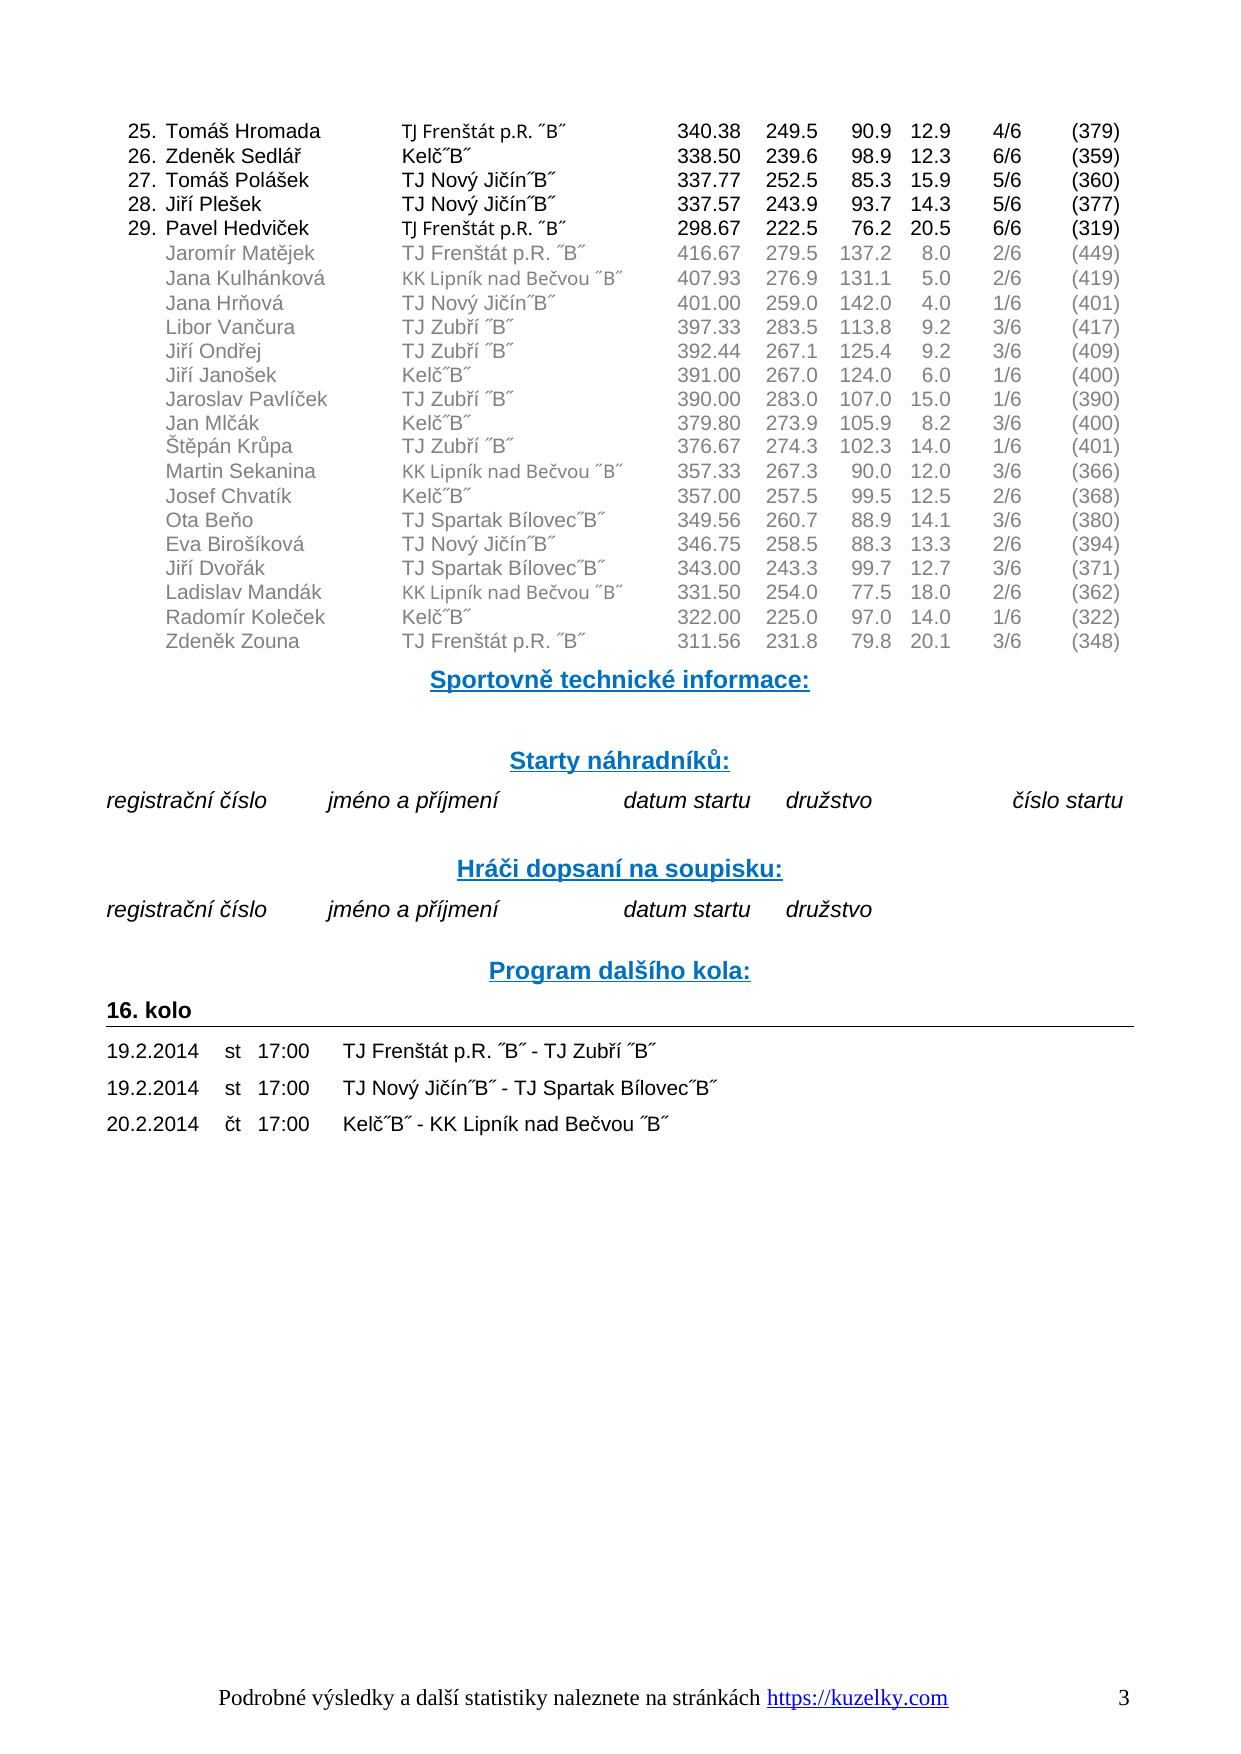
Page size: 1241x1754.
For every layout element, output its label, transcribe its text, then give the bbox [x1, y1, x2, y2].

text Jaroslav Pavlíček TJ Zubří ˝B˝ 390.00 283.0 107.0 15.0 1/6 (390) [106, 386, 1134, 410]
text 27. Tomáš Polášek TJ Nový Jičín˝B˝ 337.77 252.5 85.3 15.9 5/6 (360) [106, 168, 1134, 192]
text 26. Zdeněk Sedlář Kelč˝B˝ 338.50 239.6 98.9 12.3 6/6 (359) [106, 144, 1134, 168]
text Jiří Dvořák TJ Spartak Bílovec˝B˝ 343.00 243.3 99.7 12.7 3/6 (371) [106, 556, 1134, 579]
text Jana Kulhánková KK Lipník nad Bečvou ˝B˝ 407.93 276.9 131.1 5.0 2/6 (419) [106, 265, 1134, 291]
text Radomír Koleček Kelč˝B˝ 322.00 225.0 97.0 14.0 1/6 (322) [106, 605, 1134, 629]
text 29. Pavel Hedviček TJ Frenštát p.R. ˝B˝ 298.67 222.5 76.2 20.5 6/6 (319) [106, 216, 1134, 241]
text 25. Tomáš Hromada TJ Frenštát p.R. ˝B˝ 340.38 249.5 90.9 12.9 4/6 (379) [106, 118, 1134, 144]
text 28. Jiří Plešek TJ Nový Jičín˝B˝ 337.57 243.9 93.7 14.3 5/6 (377) [106, 192, 1134, 216]
text Štěpán Krůpa TJ Zubří ˝B˝ 376.67 274.3 102.3 14.0 1/6 (401) [106, 434, 1134, 458]
text Libor Vančura TJ Zubří ˝B˝ 397.33 283.5 113.8 9.2 3/6 (417) [106, 314, 1134, 338]
text registrační číslo jméno a příjmení datum startu družstvo [106, 896, 1134, 922]
text Eva Birošíková TJ Nový Jičín˝B˝ 346.75 258.5 88.3 13.3 2/6 (394) [106, 532, 1134, 556]
text 19.2.2014 st 17:00 TJ Frenštát p.R. ˝B˝ - TJ Zubří ˝B˝ [106, 1039, 1134, 1063]
text Ladislav Mandák KK Lipník nad Bečvou ˝B˝ 331.50 254.0 77.5 18.0 2/6 (362) [106, 579, 1134, 605]
text 19.2.2014 st 17:00 TJ Nový Jičín˝B˝ - TJ Spartak Bílovec˝B˝ [106, 1076, 1134, 1100]
text Starty náhradníků: [94, 746, 1145, 774]
text 16. kolo [106, 997, 1134, 1026]
text Martin Sekanina KK Lipník nad Bečvou ˝B˝ 357.33 267.3 90.0 12.0 3/6 (366) [106, 458, 1134, 484]
text Jaromír Matějek TJ Frenštát p.R. ˝B˝ 416.67 279.5 137.2 8.0 2/6 (449) [106, 241, 1134, 265]
text Zdeněk Zouna TJ Frenštát p.R. ˝B˝ 311.56 231.8 79.8 20.1 3/6 (348) [106, 629, 1134, 653]
text Program dalšího kola: [94, 956, 1145, 985]
text Jiří Janošek Kelč˝B˝ 391.00 267.0 124.0 6.0 1/6 (400) [106, 362, 1134, 386]
text Hráči dopsaní na soupisku: [94, 826, 1145, 883]
text Ota Beňo TJ Spartak Bílovec˝B˝ 349.56 260.7 88.9 14.1 3/6 (380) [106, 508, 1134, 532]
text 20.2.2014 čt 17:00 Kelč˝B˝ - KK Lipník nad Bečvou ˝B˝ [106, 1112, 1134, 1136]
text Jan Mlčák Kelč˝B˝ 379.80 273.9 105.9 8.2 3/6 (400) [106, 410, 1134, 434]
text Sportovně technické informace: [94, 666, 1145, 694]
text Jiří Ondřej TJ Zubří ˝B˝ 392.44 267.1 125.4 9.2 3/6 (409) [106, 338, 1134, 362]
text Jana Hrňová TJ Nový Jičín˝B˝ 401.00 259.0 142.0 4.0 1/6 (401) [106, 291, 1134, 314]
text Josef Chvatík Kelč˝B˝ 357.00 257.5 99.5 12.5 2/6 (368) [106, 484, 1134, 508]
text registrační číslo jméno a příjmení datum startu družstvo číslo startu [106, 787, 1134, 813]
